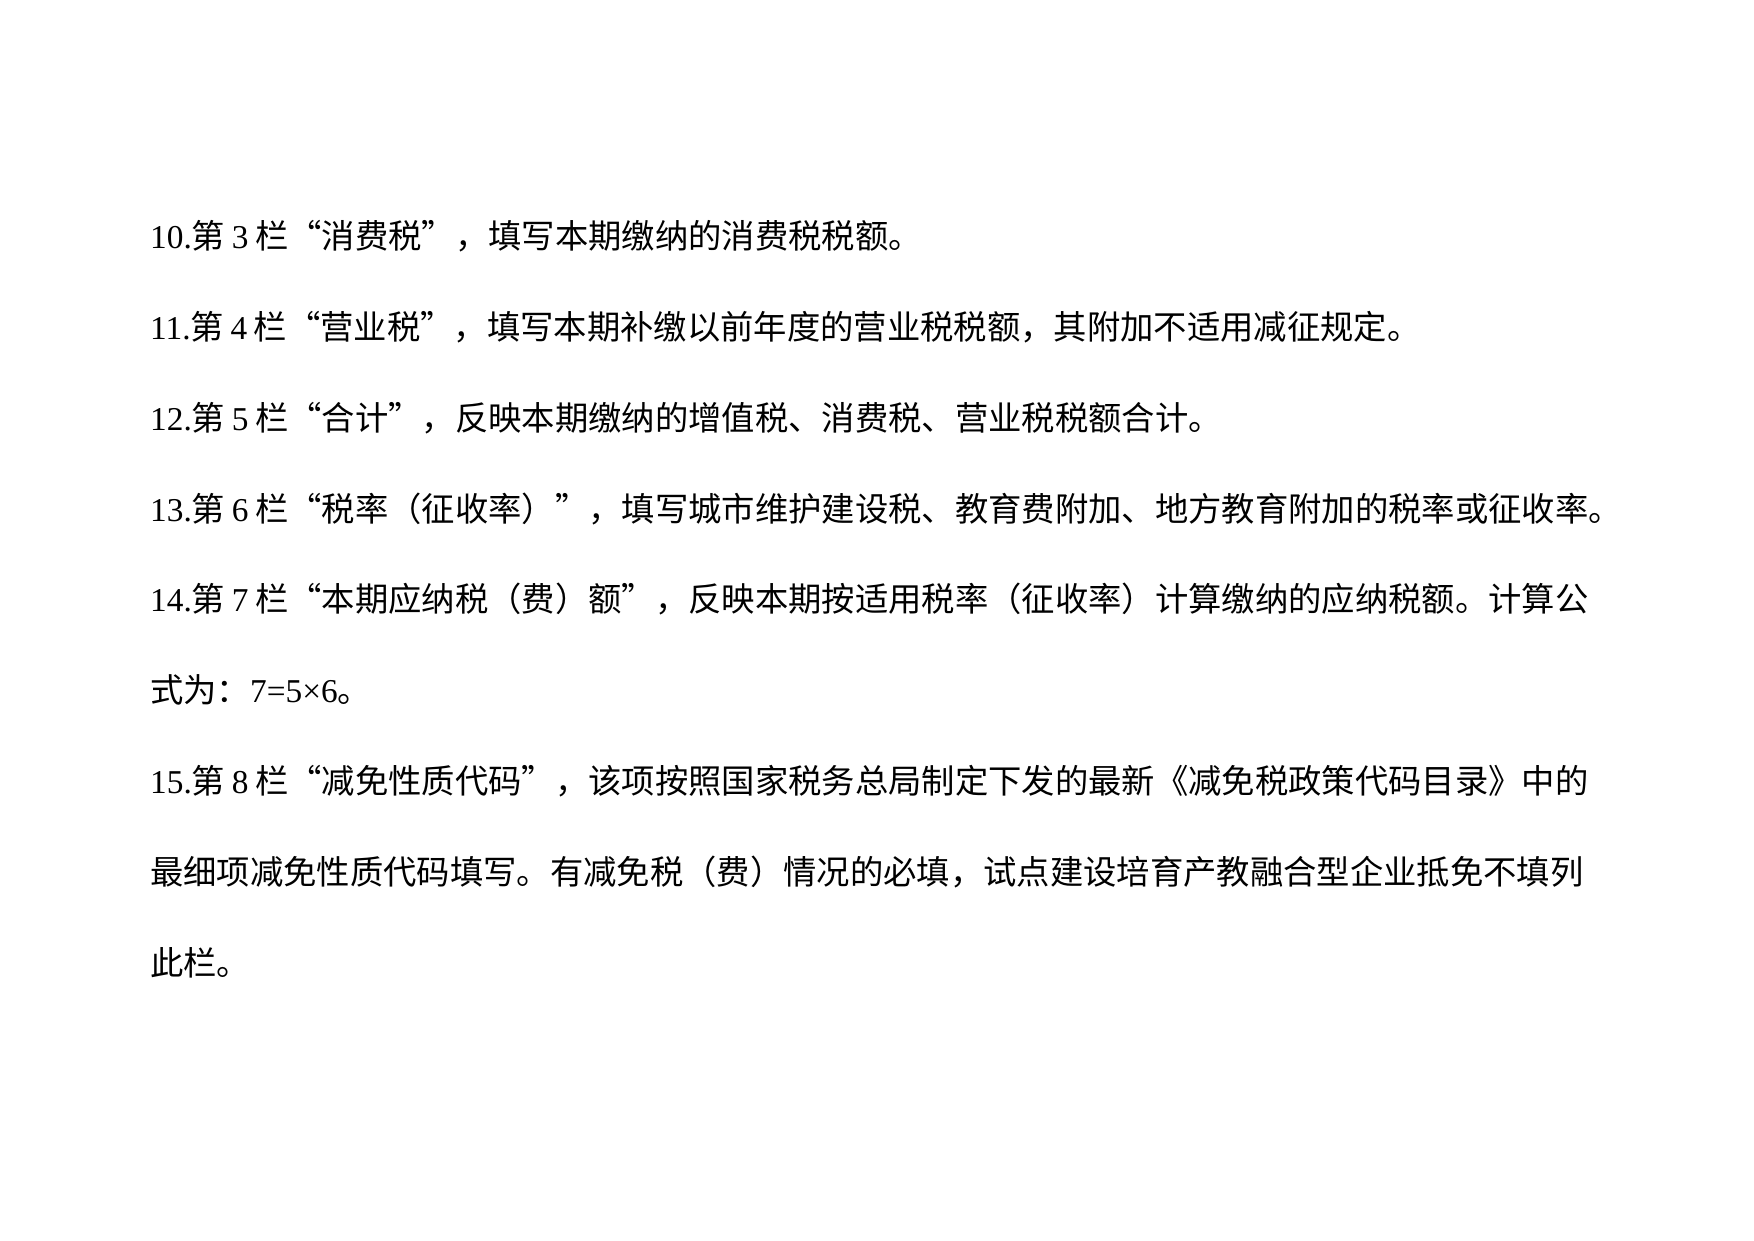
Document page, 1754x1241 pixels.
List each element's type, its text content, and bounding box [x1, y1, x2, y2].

text 14.第7栏“本期应纳税（费）额”，反映本期按适用税率（征收率）计算缴纳的应纳税额。计算公式为：7=5×6。 [150, 552, 1604, 734]
text 13.第6栏“税率（征收率）”，填写城市维护建设税、教育费附加、地方教育附加的税率或征收率。 [150, 461, 1604, 552]
text 12.第5栏“合计”，反映本期缴纳的增值税、消费税、营业税税额合计。 [150, 370, 1604, 461]
text 10.第3栏“消费税”，填写本期缴纳的消费税税额。 [150, 189, 1604, 279]
text 15.第8栏“减免性质代码”，该项按照国家税务总局制定下发的最新《减免税政策代码目录》中的最细项减免性质代码填写。有减免税（费）情况的必填，试点建设培育产教融合型企业抵免不填列此栏。 [150, 734, 1604, 1006]
text 11.第4栏“营业税”，填写本期补缴以前年度的营业税税额，其附加不适用减征规定。 [150, 279, 1604, 370]
